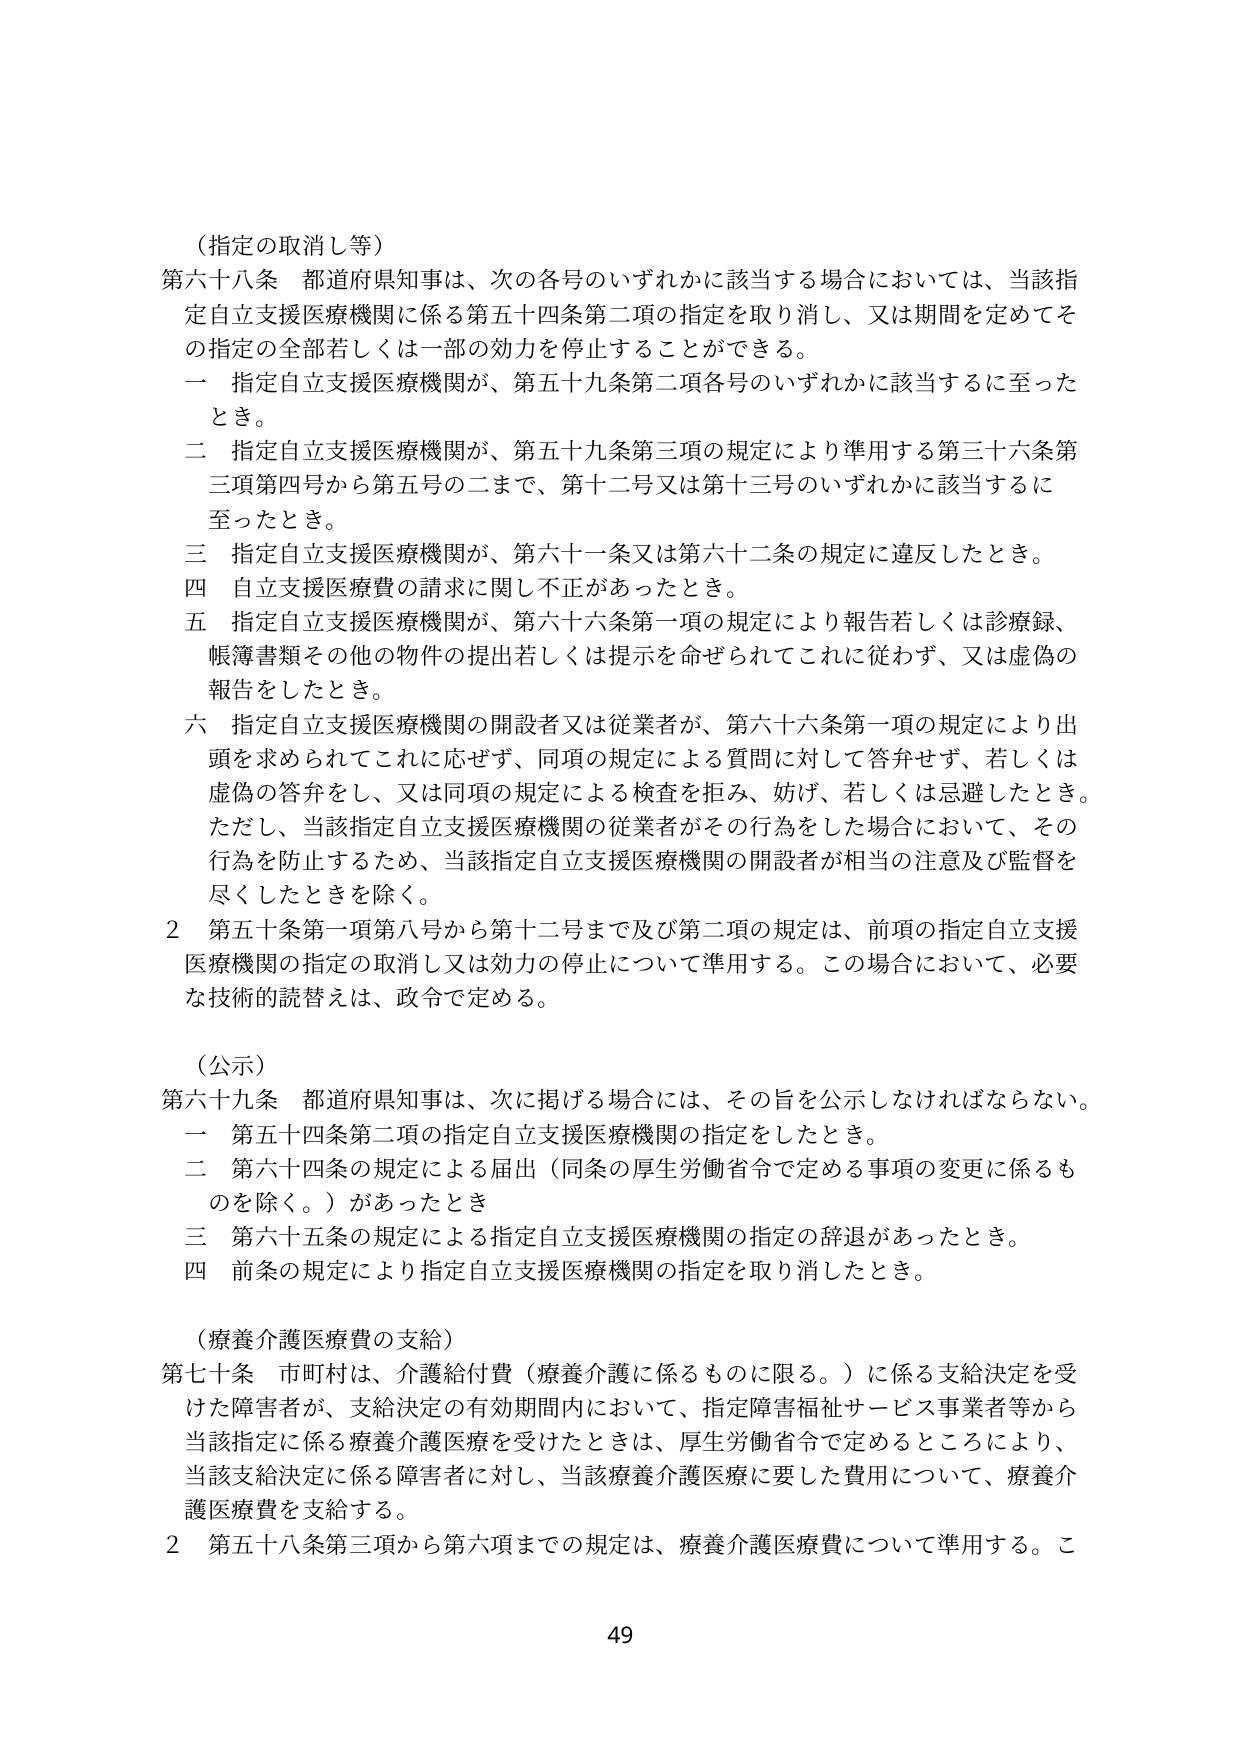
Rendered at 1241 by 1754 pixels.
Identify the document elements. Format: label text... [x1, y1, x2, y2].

text （指定の取消し等） [184, 228, 1079, 262]
text 五 指定自立支援医療機関が、第六十六条第一項の規定により報告若しくは診療録、帳簿書類その他の物件の提出若しくは提示を命ぜられてこれに従わず、又は虚偽の報告をしたとき。 [184, 604, 1079, 706]
text 第六十八条 都道府県知事は、次の各号のいずれかに該当する場合においては、当該指定自立支援医療機関に係る第五十四条第二項の指定を取り消し、又は期間を定めてその指定の全部若しくは一部の効力を停止することができる。 [161, 262, 1079, 364]
text 四 前条の規定により指定自立支援医療機関の指定を取り消したとき。 [184, 1253, 1079, 1287]
text 一 第五十四条第二項の指定自立支援医療機関の指定をしたとき。 [184, 1116, 1079, 1150]
text （公示） [184, 1048, 1079, 1082]
text （療養介護医療費の支給） [184, 1321, 1079, 1355]
text 二 指定自立支援医療機関が、第五十九条第三項の規定により準用する第三十六条第三項第四号から第五号の二まで、第十二号又は第十三号のいずれかに該当するに至ったとき。 [184, 433, 1079, 535]
text 三 指定自立支援医療機関が、第六十一条又は第六十二条の規定に違反したとき。 [184, 535, 1079, 569]
text ２ 第五十条第一項第八号から第十二号まで及び第二項の規定は、前項の指定自立支援医療機関の指定の取消し又は効力の停止について準用する。この場合において、必要な技術的読替えは、政令で定める。 [161, 911, 1079, 1014]
text 第七十条 市町村は、介護給付費（療養介護に係るものに限る。）に係る支給決定を受けた障害者が、支給決定の有効期間内において、指定障害福祉サービス事業者等から当該指定に係る療養介護医療を受けたときは、厚生労働省令で定めるところにより、当該支給決定に係る障害者に対し、当該療養介護医療に要した費用について、療養介護医療費を支給する。 [161, 1355, 1079, 1526]
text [161, 1526, 1079, 1560]
text 第六十九条 都道府県知事は、次に掲げる場合には、その旨を公示しなければならない。 [161, 1082, 1079, 1116]
text 二 第六十四条の規定による届出（同条の厚生労働省令で定める事項の変更に係るものを除く。）があったとき [184, 1150, 1079, 1219]
text 三 第六十五条の規定による指定自立支援医療機関の指定の辞退があったとき。 [184, 1219, 1079, 1253]
text 四 自立支援医療費の請求に関し不正があったとき。 [184, 569, 1079, 604]
text 一 指定自立支援医療機関が、第五十九条第二項各号のいずれかに該当するに至ったとき。 [184, 364, 1079, 433]
text 六 指定自立支援医療機関の開設者又は従業者が、第六十六条第一項の規定により出頭を求められてこれに応ぜず、同項の規定による質問に対して答弁せず、若しくは虚偽の答弁をし、又は同項の規定による検査を拒み、妨げ、若しくは忌避したとき。ただし、当該指定自立支援医療機関の従業者がその行為をした場合において、その行為を防止するため、当該指定自立支援医療機関の開設者が相当の注意及び監督を尽くしたときを除く。 [184, 706, 1079, 911]
